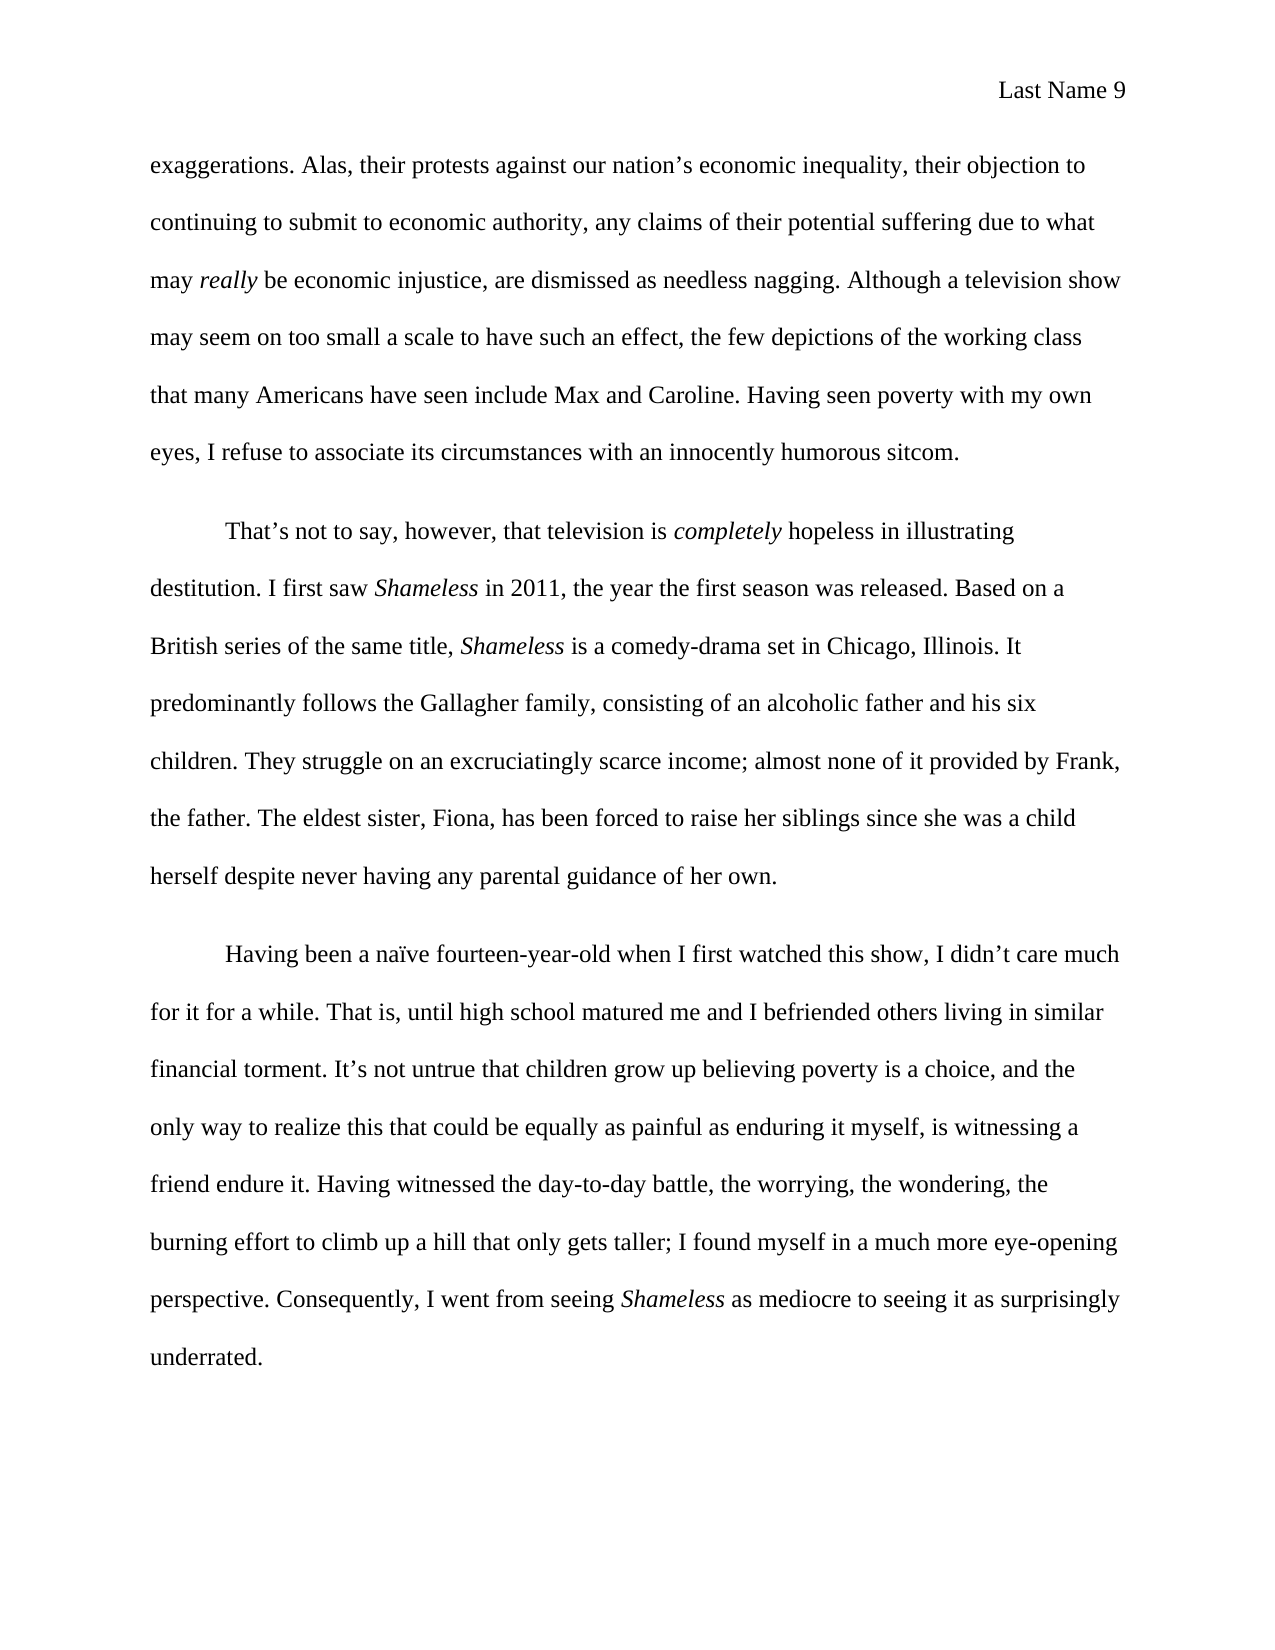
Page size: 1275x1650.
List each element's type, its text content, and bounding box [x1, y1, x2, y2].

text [150, 150, 1125, 466]
text That’s not to say, however, that television is completely hopeless in illustrating destitution. I first saw Shameless in 2011, the year the first season was released. Based on a British series of the same title, Shameless is a comedy-drama set in Chicago, Illinois. It predominantly follows the Gallagher family, consisting of an alcoholic father and his six children. They struggle on an excruciatingly scarce income; almost none of it provided by Frank, the father. The eldest sister, Fiona, has been forced to raise her siblings since she was a child herself despite never having any parental guidance of her own. [150, 516, 1125, 889]
text Having been a naïve fourteen-year-old when I first watched this show, I didn’t care much for it for a while. That is, until high school matured me and I befriended others living in similar financial torment. It’s not untrue that children grow up believing poverty is a choice, and the only way to realize this that could be equally as painful as enduring it myself, is witnessing a friend endure it. Having witnessed the day-to-day battle, the worrying, the wondering, the burning effort to climb up a hill that only gets taller; I found myself in a much more eye-opening perspective. Consequently, I went from seeing Shameless as mediocre to seeing it as surprisingly underrated. [150, 939, 1125, 1370]
